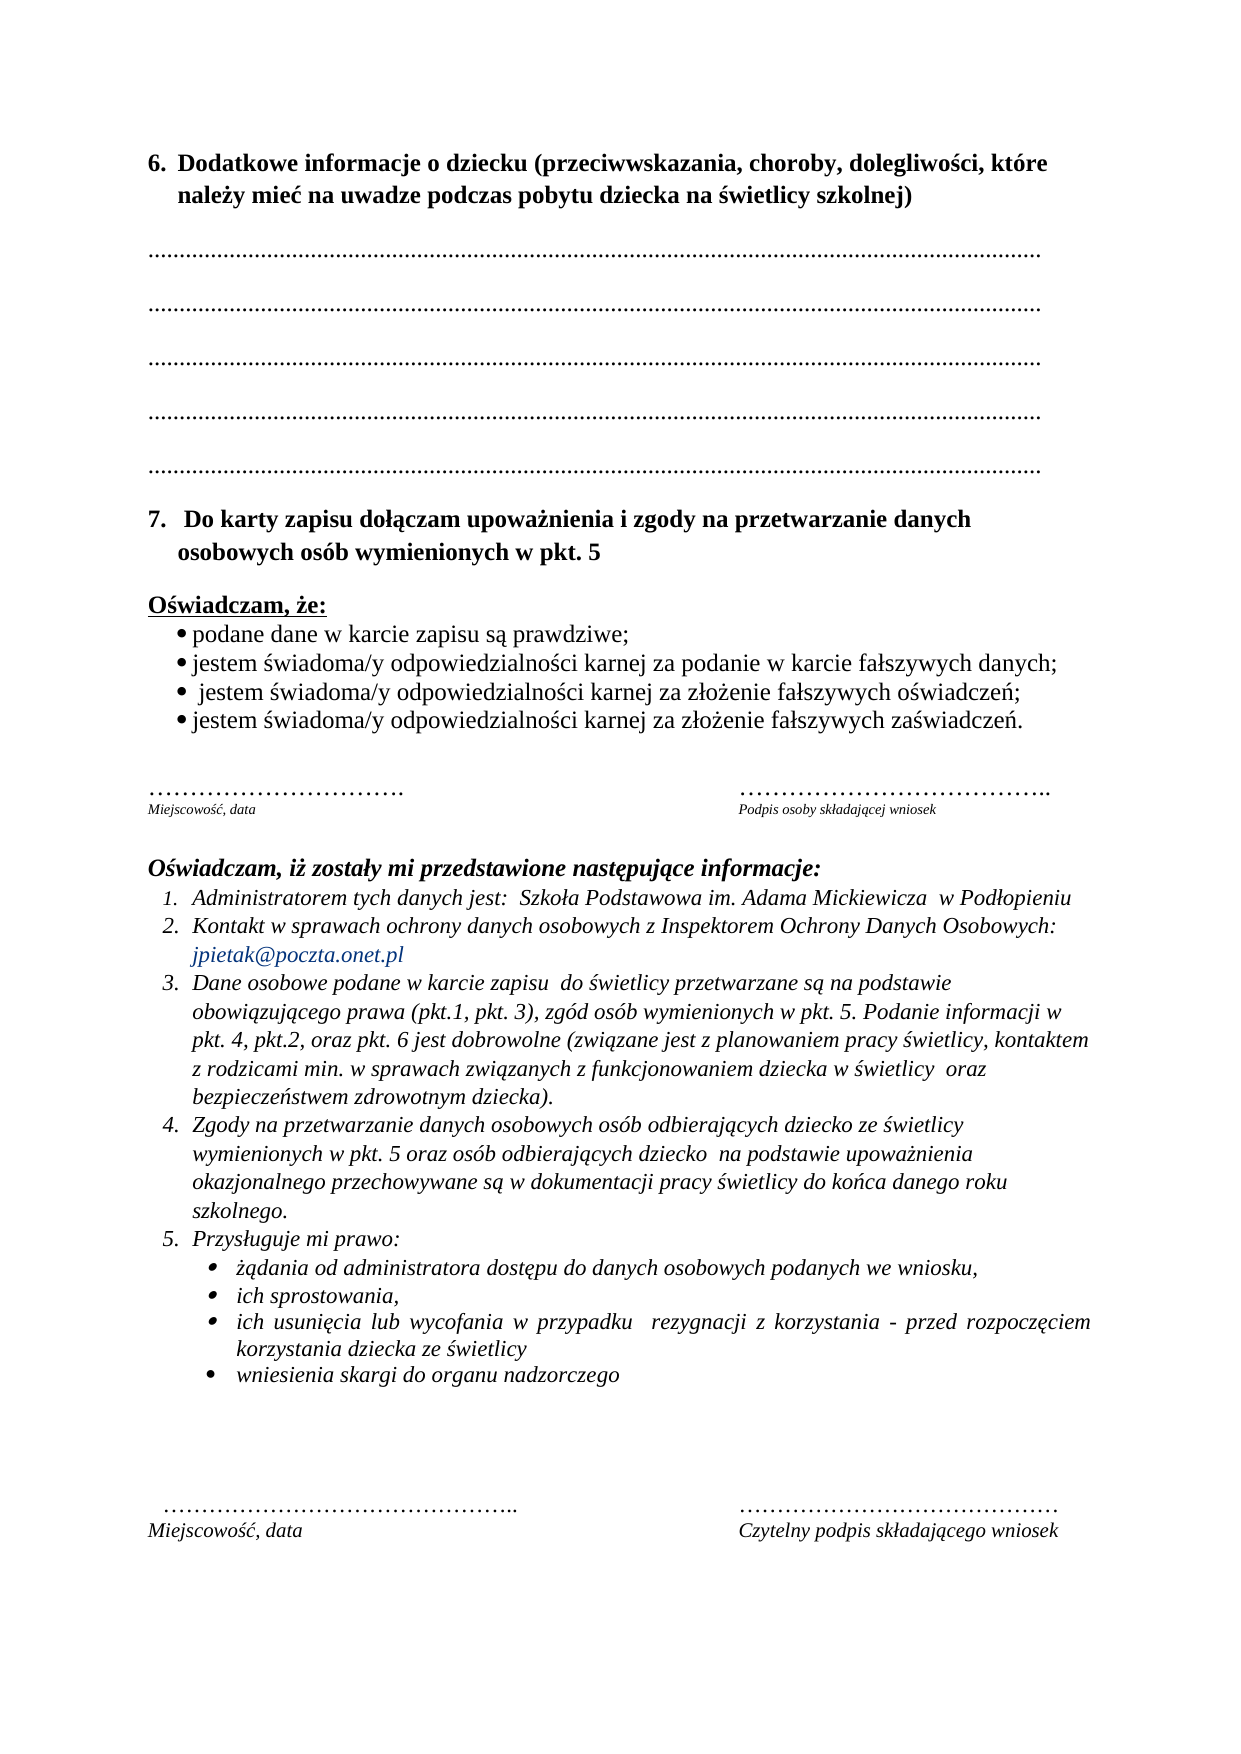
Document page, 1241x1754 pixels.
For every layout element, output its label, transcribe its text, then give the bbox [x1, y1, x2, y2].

list ich sprostowania, [207, 1282, 1093, 1308]
list żądania od administratora dostępu do danych osobowych podanych we wniosku, [207, 1254, 1093, 1280]
text Oświadczam, iż zostały mi przedstawione następujące informacje: [148, 853, 1093, 882]
text Oświadczam, że: [148, 591, 1093, 619]
text Miejscowość, data Czytelny podpis składającego wniosek [148, 1518, 1093, 1542]
list jestem świadoma/y odpowiedzialności karnej za podanie w karcie fałszywych danych; [177, 648, 1093, 677]
text ……………………………………….. …………………………………… [162, 1492, 1093, 1518]
list Do karty zapisu dołączam upoważnienia i zgody na przetwarzanie danych osobowych osób wymienionych w pkt. 5 [148, 504, 1093, 566]
list podane dane w karcie zapisu są prawdziwe; [177, 619, 1093, 648]
list Przysługuje mi prawo: [162, 1225, 1093, 1252]
text ............................................................................................................................................... [148, 234, 1093, 263]
list ich usunięcia lub wycofania w przypadku rezygnacji z korzystania - przed rozpoczęciem korzystania dziecka ze świetlicy [207, 1308, 1093, 1361]
list Dodatkowe informacje o dziecku (przeciwwskazania, choroby, dolegliwości, które należy mieć na uwadze podczas pobytu dziecka na świetlicy szkolnej) [148, 148, 1093, 209]
list jestem świadoma/y odpowiedzialności karnej za złożenie fałszywych zaświadczeń. [177, 706, 1093, 734]
text ............................................................................................................................................... [148, 396, 1093, 425]
text ............................................................................................................................................... [148, 288, 1093, 317]
list wniesienia skargi do organu nadzorczego [207, 1361, 1093, 1387]
list Zgody na przetwarzanie danych osobowych osób odbierających dziecko ze świetlicy wymienionych w pkt. 5 oraz osób odbierających dziecko na podstawie upoważnienia okazjonalnego przechowywane są w dokumentacji pracy świetlicy do końca danego roku szkolnego. [162, 1111, 1093, 1223]
list jestem świadoma/y odpowiedzialności karnej za złożenie fałszywych oświadczeń; [177, 677, 1093, 706]
text …………………………. ……………………………….. Miejscowość, data Podpis osoby składającej wniosek [148, 772, 1093, 829]
text ............................................................................................................................................... [148, 342, 1093, 371]
list Dane osobowe podane w karcie zapisu do świetlicy przetwarzane są na podstawie obowiązującego prawa (pkt.1, pkt. 3), zgód osób wymienionych w pkt. 5. Podanie informacji w pkt. 4, pkt.2, oraz pkt. 6 jest dobrowolne (związane jest z planowaniem pracy świetlicy, kontaktem z rodzicami min. w sprawach związanych z funkcjonowaniem dziecka w świetlicy oraz bezpieczeństwem zdrowotnym dziecka). [162, 969, 1093, 1109]
list Kontakt w sprawach ochrony danych osobowych z Inspektorem Ochrony Danych Osobowych: jpietak@poczta.onet.pl [162, 912, 1093, 967]
list Administratorem tych danych jest: Szkoła Podstawowa im. Adama Mickiewicza w Podłopieniu [162, 884, 1093, 911]
text ............................................................................................................................................... [148, 450, 1093, 479]
